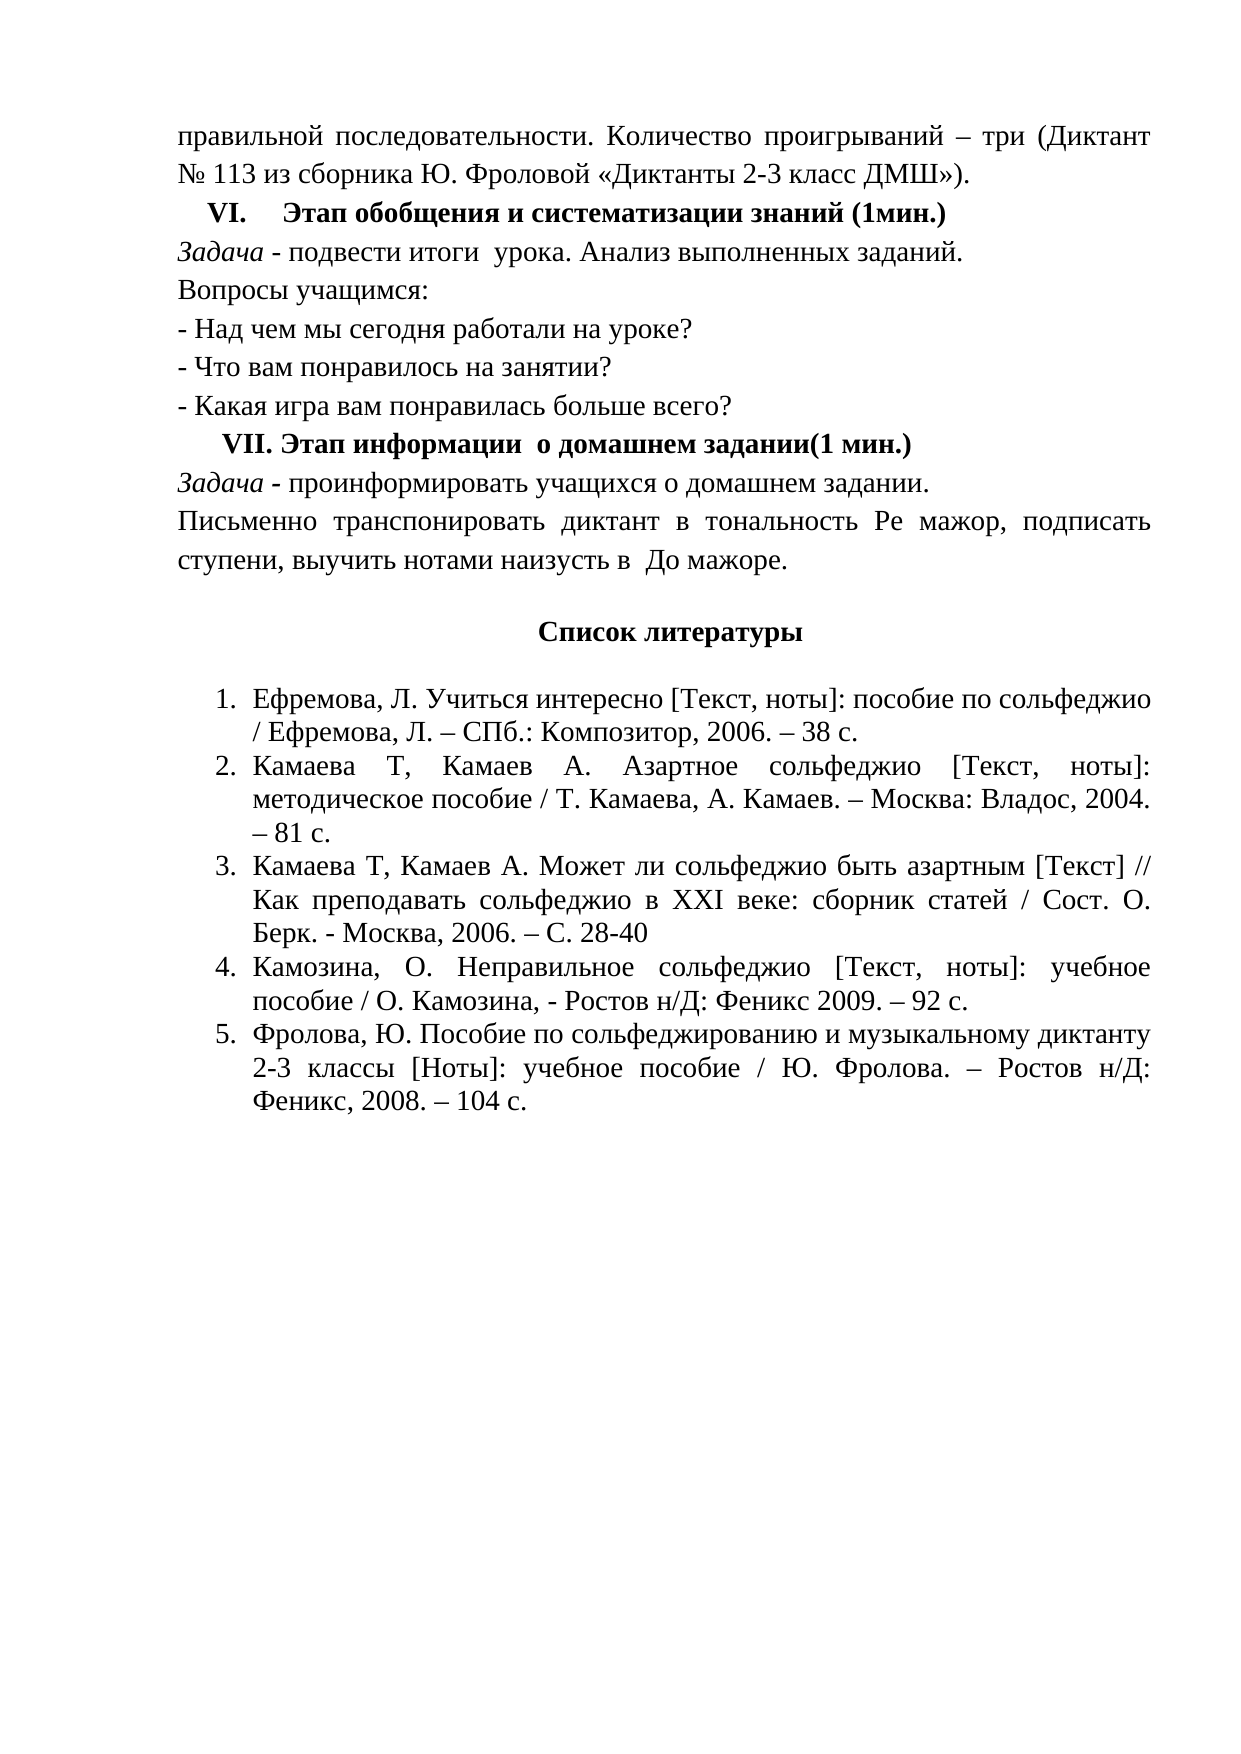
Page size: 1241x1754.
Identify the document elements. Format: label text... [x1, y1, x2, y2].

text Задача - подвести итоги урока. Анализ выполненных заданий. [177, 234, 1152, 267]
text - Какая игра вам понравилась больше всего? [177, 388, 1152, 421]
list Камаева Т, Камаев А. Азартное сольфеджио [Текст, ноты]: методическое пособие / Т. Камаева, А. Камаев. – Москва: Владос, 2004. – 81 с. [215, 748, 1152, 848]
list Камозина, О. Неправильное сольфеджио [Текст, ноты]: учебное пособие / О. Камозина, - Ростов н/Д: Феникс 2009. – 92 с. [215, 949, 1152, 1016]
list Этап обобщения и систематизации знаний (1мин.) [207, 195, 1152, 229]
list Ефремова, Л. Учиться интересно [Текст, ноты]: пособие по сольфеджио / Ефремова, Л. – СПб.: Композитор, 2006. – 38 с. [215, 681, 1152, 748]
text - Что вам понравилось на занятии? [177, 349, 1152, 383]
text Письменно транспонировать диктант в тональность Ре мажор, подписать ступени, выучить нотами наизусть в До мажоре. [177, 503, 1152, 576]
text Задача - проинформировать учащихся о домашнем задании. [177, 465, 1152, 498]
list Фролова, Ю. Пособие по сольфеджированию и музыкальному диктанту 2-3 классы [Ноты]: учебное пособие / Ю. Фролова. – Ростов н/Д: Феникс, 2008. – 104 с. [215, 1016, 1152, 1117]
text - Над чем мы сегодня работали на уроке? [177, 311, 1152, 344]
text VII. Этап информации о домашнем задании(1 мин.) [177, 426, 1152, 460]
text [177, 118, 1152, 190]
list Камаева Т, Камаев А. Может ли сольфеджио быть азартным [Текст] // Как преподавать сольфеджио в XXI веке: сборник статей / Сост. О. Берк. - Москва, 2006. – С. 28-40 [215, 848, 1152, 949]
list Список литературы [290, 614, 1152, 647]
text Вопросы учащимся: [177, 272, 1152, 306]
